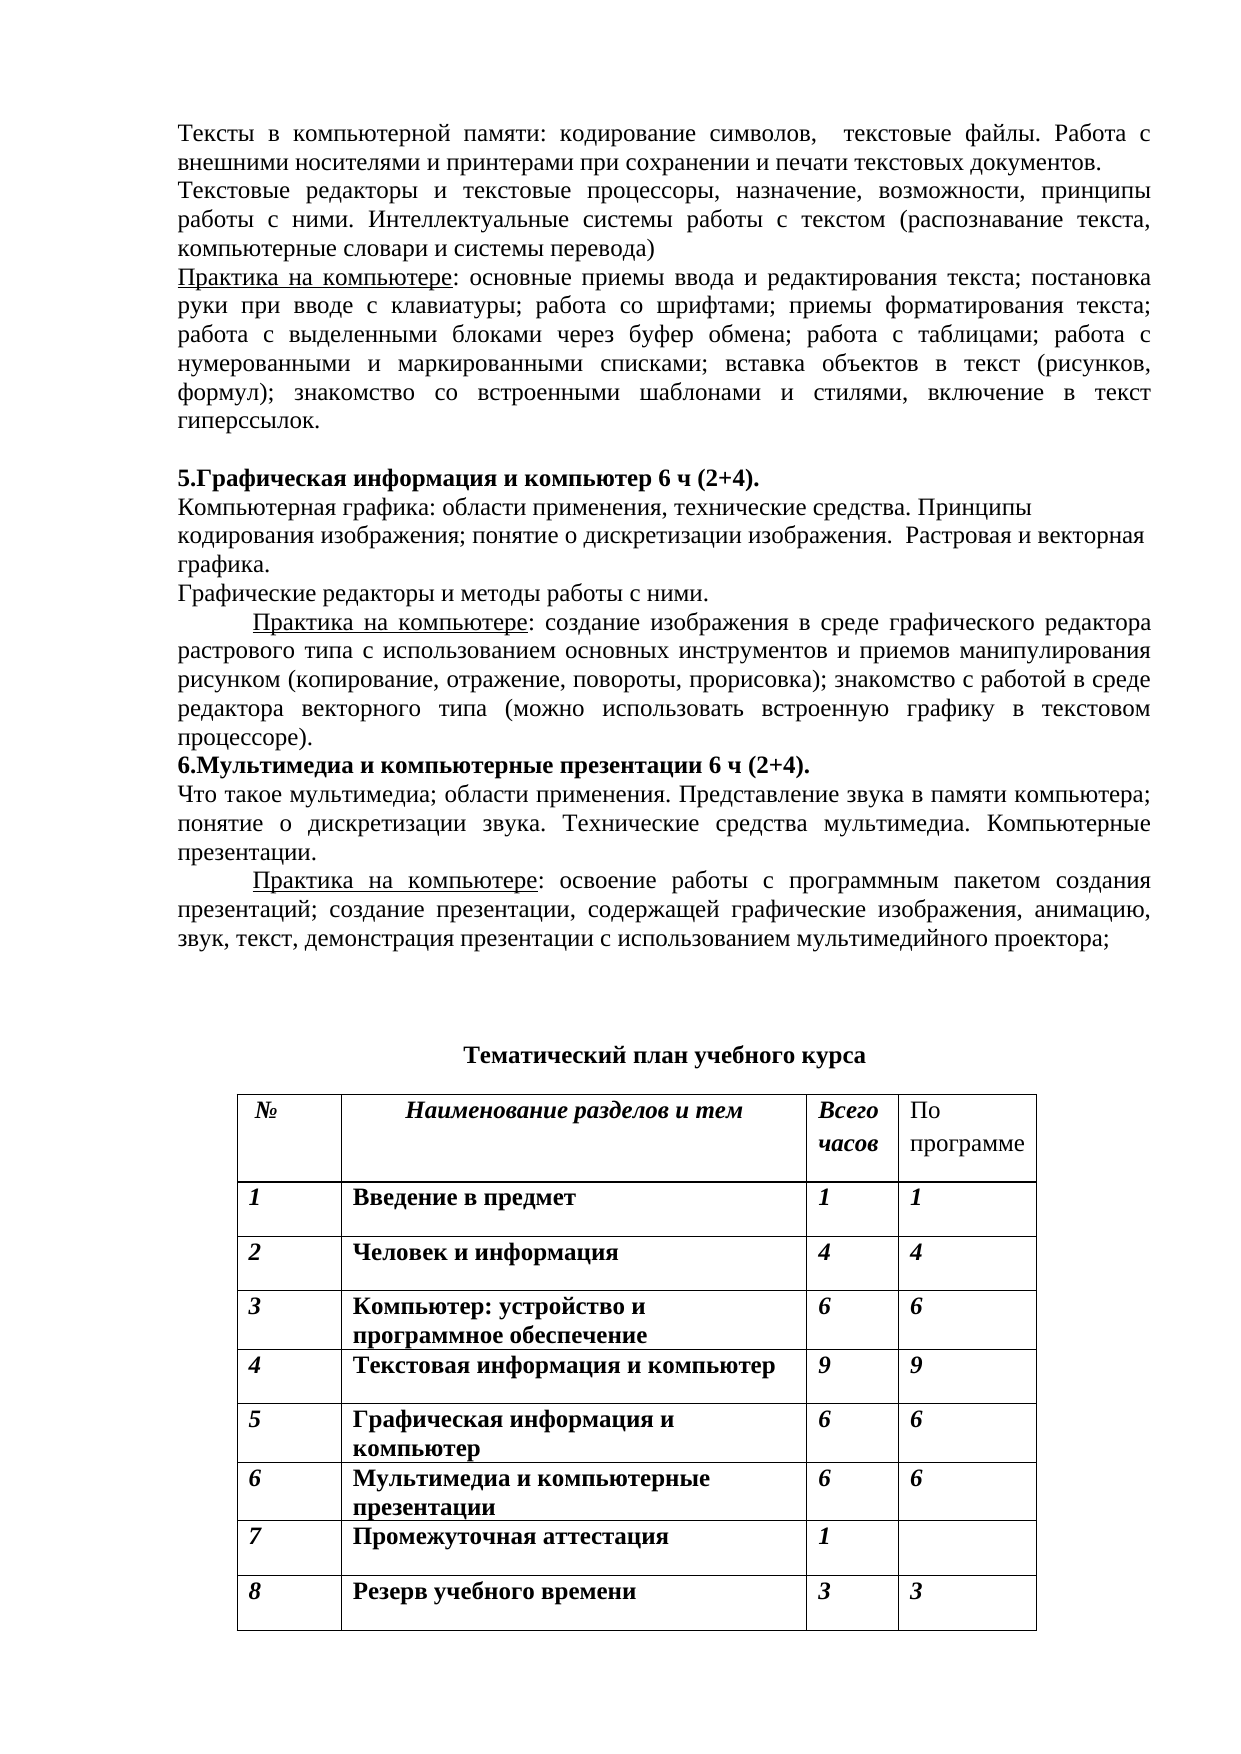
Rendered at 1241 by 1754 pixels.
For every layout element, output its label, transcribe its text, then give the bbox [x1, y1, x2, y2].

text Тексты в компьютерной памяти: кодирование символов, текстовые файлы. Работа с внешними носителями и принтерами при сохранении и печати текстовых документов. [177, 118, 1152, 176]
table_cell 2 [238, 1237, 341, 1290]
table_cell 7 [238, 1521, 341, 1575]
table_cell 4 [807, 1237, 898, 1290]
table_cell 6 [238, 1463, 341, 1520]
table_cell 1 [807, 1183, 898, 1236]
table_cell Резерв учебного времени [342, 1576, 806, 1630]
table_cell 9 [807, 1350, 898, 1403]
table_cell 1 [807, 1521, 898, 1575]
table_cell Мультимедиа и компьютерные презентации [342, 1463, 806, 1520]
text Практика на компьютере: создание изображения в среде графического редактора растрового типа с использованием основных инструментов и приемов манипулирования рисунком (копирование, отражение, повороты, прорисовка); знакомство с работой в среде редактора векторного типа (можно использовать встроенную графику в текстовом процессоре). [177, 607, 1152, 751]
table_cell 3 [807, 1576, 898, 1630]
text Тематический план учебного курса [177, 1040, 1152, 1069]
table_cell Промежуточная аттестация [342, 1521, 806, 1575]
table_cell 3 [238, 1291, 341, 1349]
text Текстовые редакторы и текстовые процессоры, назначение, возможности, принципы работы с ними. Интеллектуальные системы работы с текстом (распознавание текста, компьютерные словари и системы перевода) [177, 176, 1152, 262]
table_cell Компьютер: устройство и программное обеспечение [342, 1291, 806, 1349]
table_cell 4 [899, 1237, 1036, 1290]
table_cell 6 [807, 1404, 898, 1462]
table_cell 6 [807, 1291, 898, 1349]
table_header Всего часов [807, 1095, 898, 1181]
table_header № [238, 1095, 341, 1181]
table_cell 8 [238, 1576, 341, 1630]
table_cell 6 [807, 1463, 898, 1520]
table_cell 5 [238, 1404, 341, 1462]
table_cell 3 [899, 1576, 1036, 1630]
text Компьютерная графика: области применения, технические средства. Принципы кодирования изображения; понятие о дискретизации изображения. Растровая и векторная графика. [177, 492, 1152, 578]
text Графические редакторы и методы работы с ними. [177, 578, 1152, 607]
text 6.Мультимедиа и компьютерные презентации 6 ч (2+4). [177, 751, 1152, 779]
table_cell 6 [899, 1291, 1036, 1349]
table_cell 1 [238, 1183, 341, 1236]
table_header По программе [899, 1095, 1036, 1181]
table_cell 9 [899, 1350, 1036, 1403]
table_cell Текстовая информация и компьютер [342, 1350, 806, 1403]
table_cell 6 [899, 1463, 1036, 1520]
table_cell 1 [899, 1183, 1036, 1236]
text 5.Графическая информация и компьютер 6 ч (2+4). [177, 463, 1152, 492]
text Практика на компьютере: основные приемы ввода и редактирования текста; постановка руки при вводе с клавиатуры; работа со шрифтами; приемы форматирования текста; работа с выделенными блоками через буфер обмена; работа с таблицами; работа с нумерованными и маркированными списками; вставка объектов в текст (рисунков, формул); знакомство со встроенными шаблонами и стилями, включение в текст гиперссылок. [177, 262, 1152, 434]
table_cell Введение в предмет [342, 1183, 806, 1236]
table_cell [899, 1521, 1036, 1575]
text Практика на компьютере: освоение работы с программным пакетом создания презентаций; создание презентации, содержащей графические изображения, анимацию, звук, текст, демонстрация презентации с использованием мультимедийного проектора; [177, 866, 1152, 952]
table_cell Графическая информация и компьютер [342, 1404, 806, 1462]
text Что такое мультимедиа; области применения. Представление звука в памяти компьютера; понятие о дискретизации звука. Технические средства мультимедиа. Компьютерные презентации. [177, 779, 1152, 866]
table_header Наименование разделов и тем [342, 1095, 806, 1181]
table_cell Человек и информация [342, 1237, 806, 1290]
table_cell 6 [899, 1404, 1036, 1462]
table_cell 4 [238, 1350, 341, 1403]
